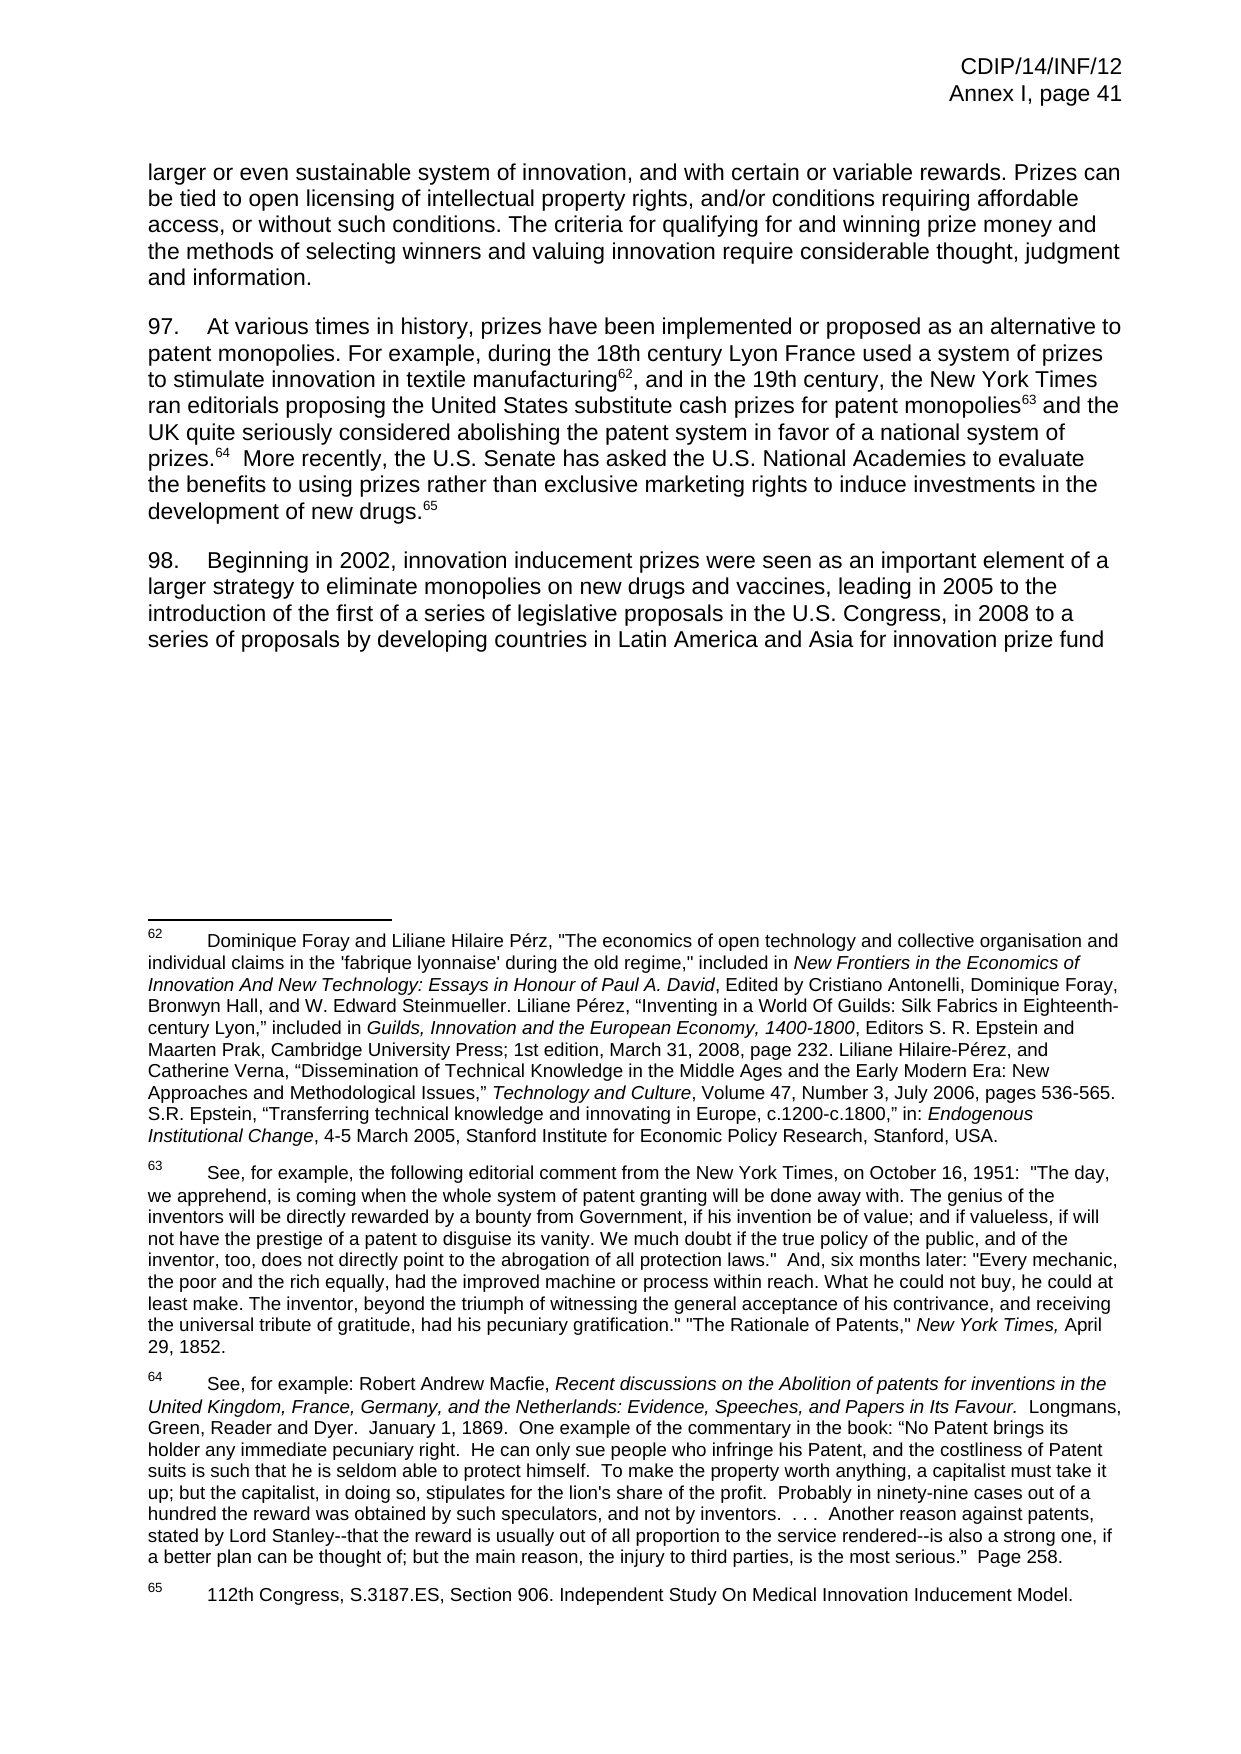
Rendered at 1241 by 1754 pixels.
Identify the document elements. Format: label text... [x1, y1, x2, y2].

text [148, 158, 1122, 290]
text At various times in history, prizes have been implemented or proposed as an alternative to patent monopolies. For example, during the 18th century Lyon France used a system of prizes to stimulate innovation in textile manufacturing, and in the 19th century, the New York Times ran editorials proposing the United States substitute cash prizes for patent monopolies and the UK quite seriously considered abolishing the patent system in favor of a national system of prizes. More recently, the U.S. Senate has asked the U.S. National Academies to evaluate the benefits to using prizes rather than exclusive marketing rights to induce investments in the development of new drugs. [148, 313, 1122, 524]
text Beginning in 2002, innovation inducement prizes were seen as an important element of a larger strategy to eliminate monopolies on new drugs and vaccines, leading in 2005 to the introduction of the first of a series of legislative proposals in the U.S. Congress, in 2008 to a series of proposals by developing countries in Latin America and Asia for innovation prize fund in the WHO negotiations on innovation and intellectual property, and a 2012 hearing in the U.S. Senate on replacing patent monopolies for prizes for HIV drugs. [148, 547, 1122, 679]
